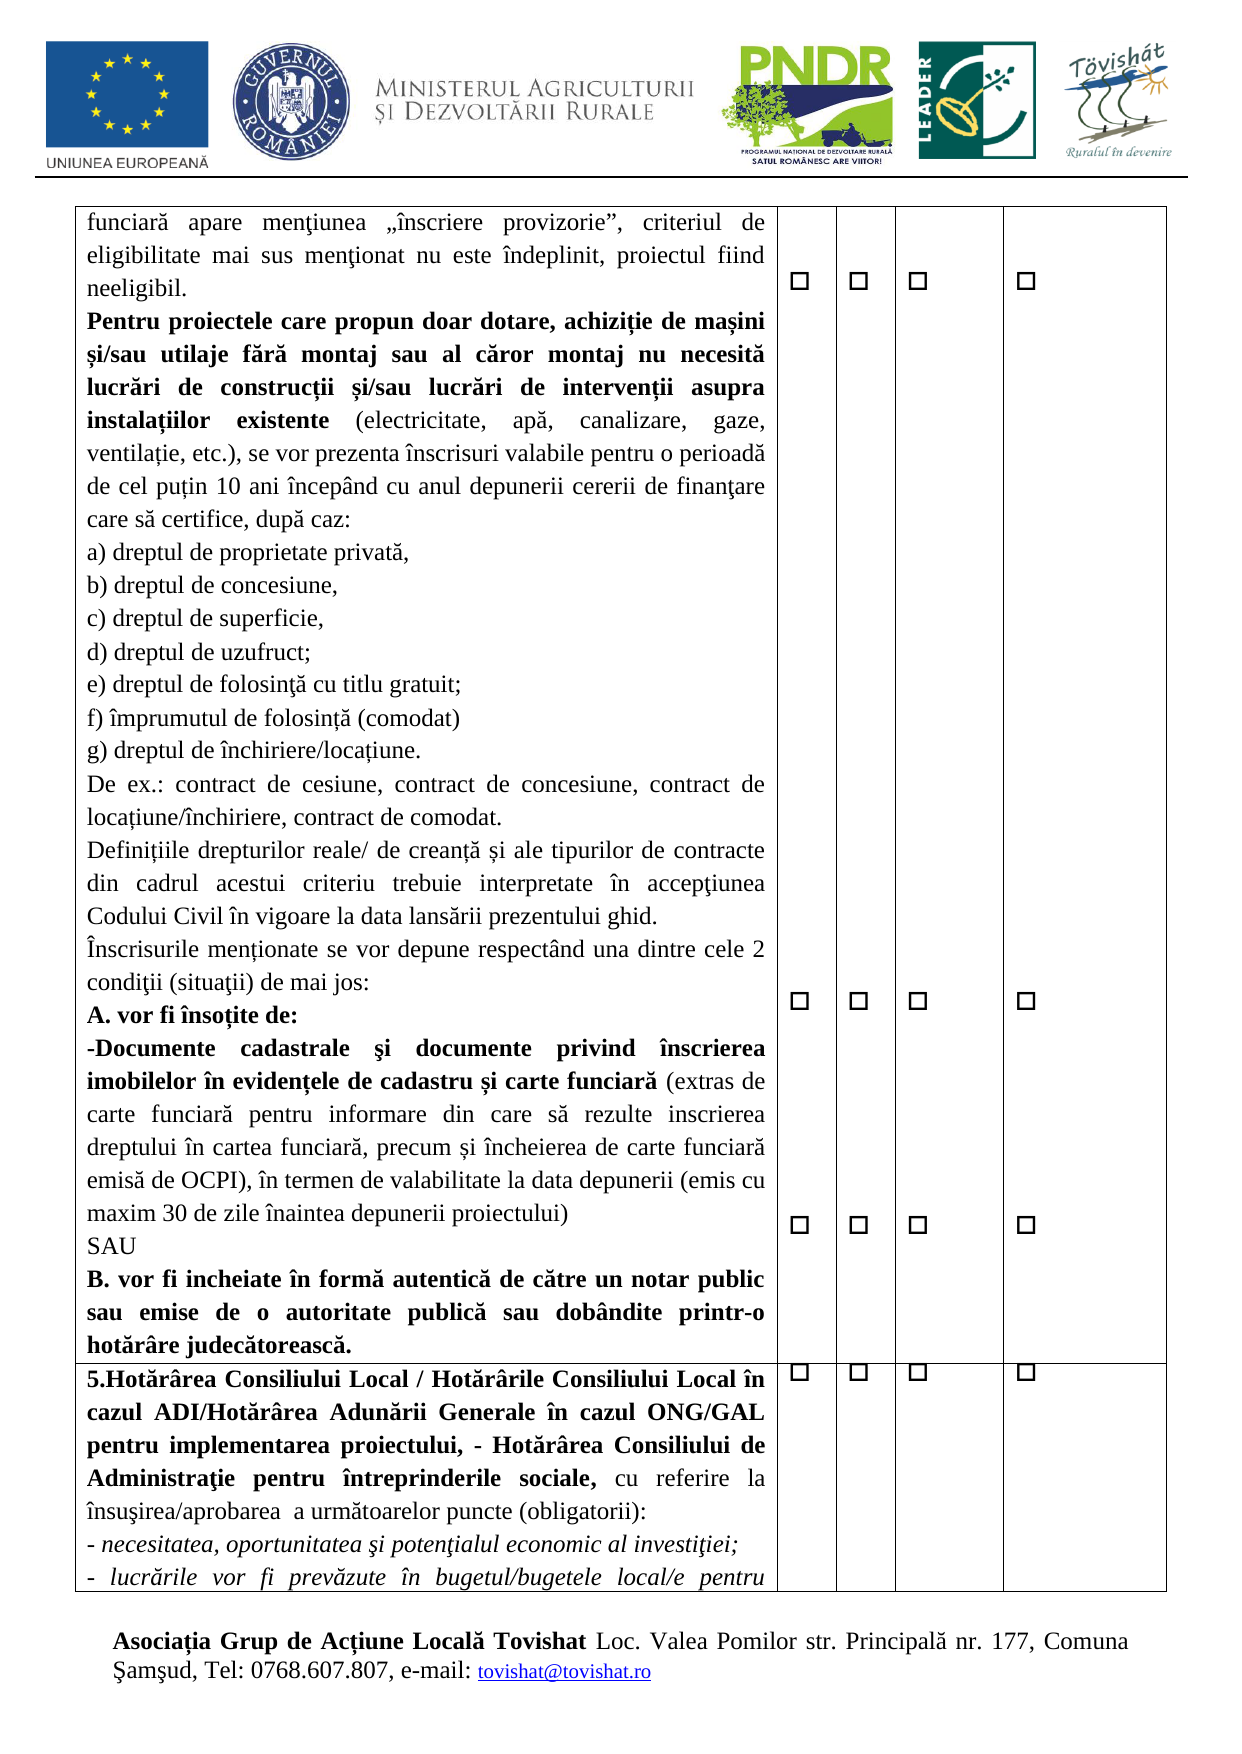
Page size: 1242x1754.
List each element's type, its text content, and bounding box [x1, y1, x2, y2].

table_cell [837, 207, 895, 1363]
table_cell [1004, 1364, 1166, 1591]
picture [45, 41, 209, 168]
table_cell [837, 1364, 895, 1591]
table_cell [896, 207, 1003, 1363]
picture [918, 41, 1036, 159]
table_cell [1004, 207, 1166, 1363]
table_cell [778, 1364, 836, 1591]
table_cell [778, 207, 836, 1363]
table_cell [896, 1364, 1003, 1591]
picture [1058, 41, 1177, 159]
